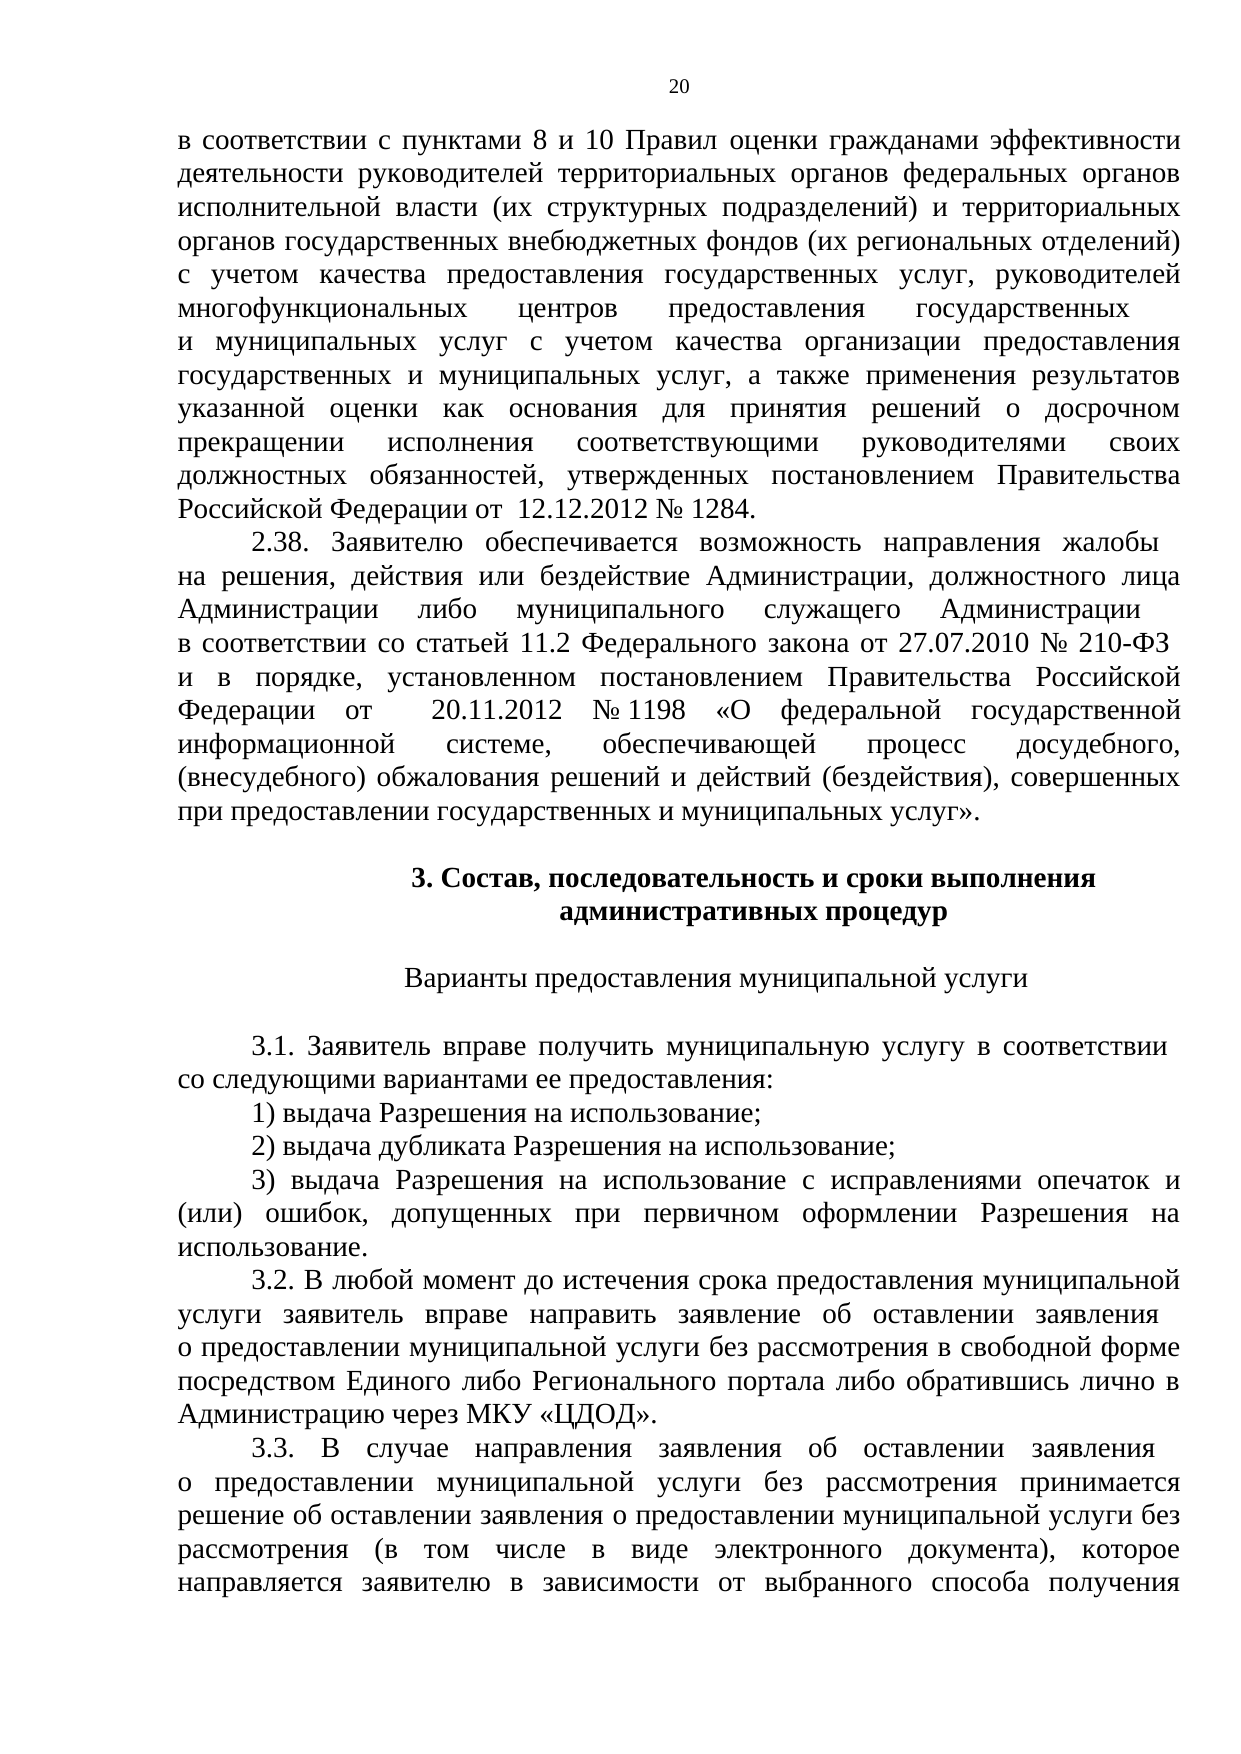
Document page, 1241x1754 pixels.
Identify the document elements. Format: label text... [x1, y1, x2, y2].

text 2.38. Заявителю обеспечивается возможность направления жалобы на решения, действия или бездействие Администрации, должностного лица Администрации либо муниципального служащего Администрации в соответствии со статьей 11.2 Федерального закона от 27.07.2010 № 210-ФЗ и в порядке, установленном постановлением Правительства Российской Федерации от 20.11.2012 № 1198 «О федеральной государственной информационной системе, обеспечивающей процесс досудебного, (внесудебного) обжалования решений и действий (бездействия), совершенных при предоставлении государственных и муниципальных услуг». [177, 524, 1181, 826]
text Варианты предоставления муниципальной услуги [177, 961, 1181, 994]
text 1) выдача Разрешения на использование; [177, 1095, 1181, 1128]
text 3.2. В любой момент до истечения срока предоставления муниципальной услуги заявитель вправе направить заявление об оставлении заявления о предоставлении муниципальной услуги без рассмотрения в свободной форме посредством Единого либо Регионального портала либо обратившись лично в Администрацию через МКУ «ЦДОД». [177, 1262, 1181, 1430]
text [177, 122, 1181, 524]
text 3. Состав, последовательность и сроки выполнения административных процедур [326, 860, 1181, 927]
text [177, 1430, 1181, 1598]
text 2) выдача дубликата Разрешения на использование; [177, 1128, 1181, 1162]
text 3) выдача Разрешения на использование с исправлениями опечаток и (или) ошибок, допущенных при первичном оформлении Разрешения на использование. [177, 1162, 1181, 1262]
text 3.1. Заявитель вправе получить муниципальную услугу в соответствии со следующими вариантами ее предоставления: [177, 1028, 1181, 1095]
